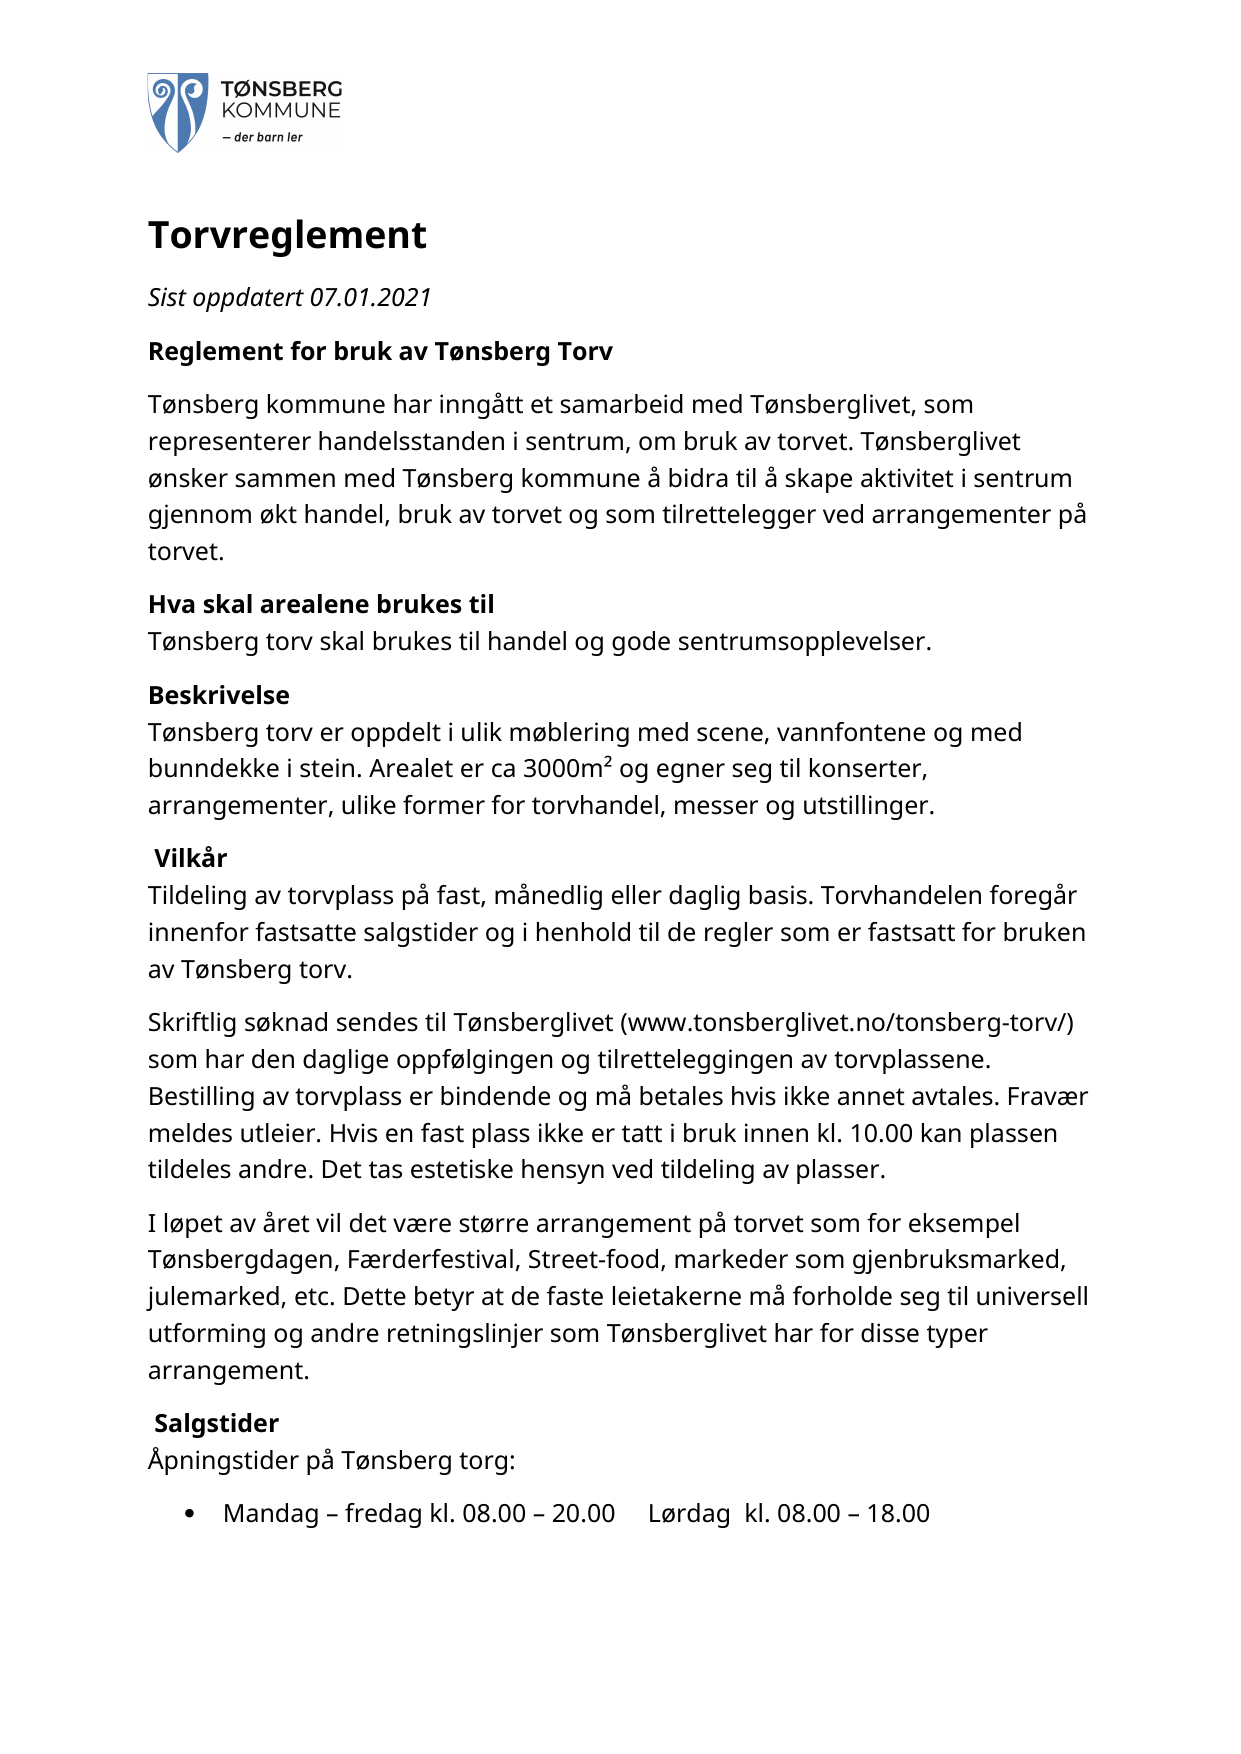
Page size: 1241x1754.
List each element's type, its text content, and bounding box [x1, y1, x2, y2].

text Vilkår Tildeling av torvplass på fast, månedlig eller daglig basis. Torvhandelen foregår innenfor fastsatte salgstider og i henhold til de regler som er fastsatt for bruken av Tønsberg torv. [148, 841, 1093, 986]
text Beskrivelse Tønsberg torv er oppdelt i ulik møblering med scene, vannfontene og med bunndekke i stein. Arealet er ca 3000m² og egner seg til konserter, arrangementer, ulike former for torvhandel, messer og utstillinger. [148, 677, 1093, 822]
text Hva skal arealene brukes til Tønsberg torv skal brukes til handel og gode sentrumsopplevelser. [148, 587, 1093, 658]
text Sist oppdatert 07.01.2021 [148, 280, 1093, 314]
text Salgstider Åpningstider på Tønsberg torg: [148, 1406, 1093, 1477]
text Tønsberg kommune har inngått et samarbeid med Tønsberglivet, som representerer handelsstanden i sentrum, om bruk av torvet. Tønsberglivet ønsker sammen med Tønsberg kommune å bidra til å skape aktivitet i sentrum gjennom økt handel, bruk av torvet og som tilrettelegger ved arrangementer på torvet. [148, 387, 1093, 568]
text I løpet av året vil det være større arrangement på torvet som for eksempel Tønsbergdagen, Færderfestival, Street-food, markeder som gjenbruksmarked, julemarked, etc. Dette betyr at de faste leietakerne må forholde seg til universell utforming og andre retningslinjer som Tønsberglivet har for disse typer arrangement. [148, 1205, 1093, 1387]
picture [147, 73, 342, 153]
text Reglement for bruk av Tønsberg Torv [148, 333, 1093, 367]
list Mandag – fredag kl. 08.00 – 20.00 Lørdag kl. 08.00 – 18.00 [185, 1496, 1093, 1530]
text Skriftlig søknad sendes til Tønsberglivet (www.tonsberglivet.no/tonsberg-torv/) som har den daglige oppfølgingen og tilretteleggingen av torvplassene. Bestilling av torvplass er bindende og må betales hvis ikke annet avtales. Fravær meldes utleier. Hvis en fast plass ikke er tatt i bruk innen kl. 10.00 kan plassen tildeles andre. Det tas estetiske hensyn ved tildeling av plasser. [148, 1005, 1093, 1186]
text Torvreglement [148, 208, 1093, 259]
